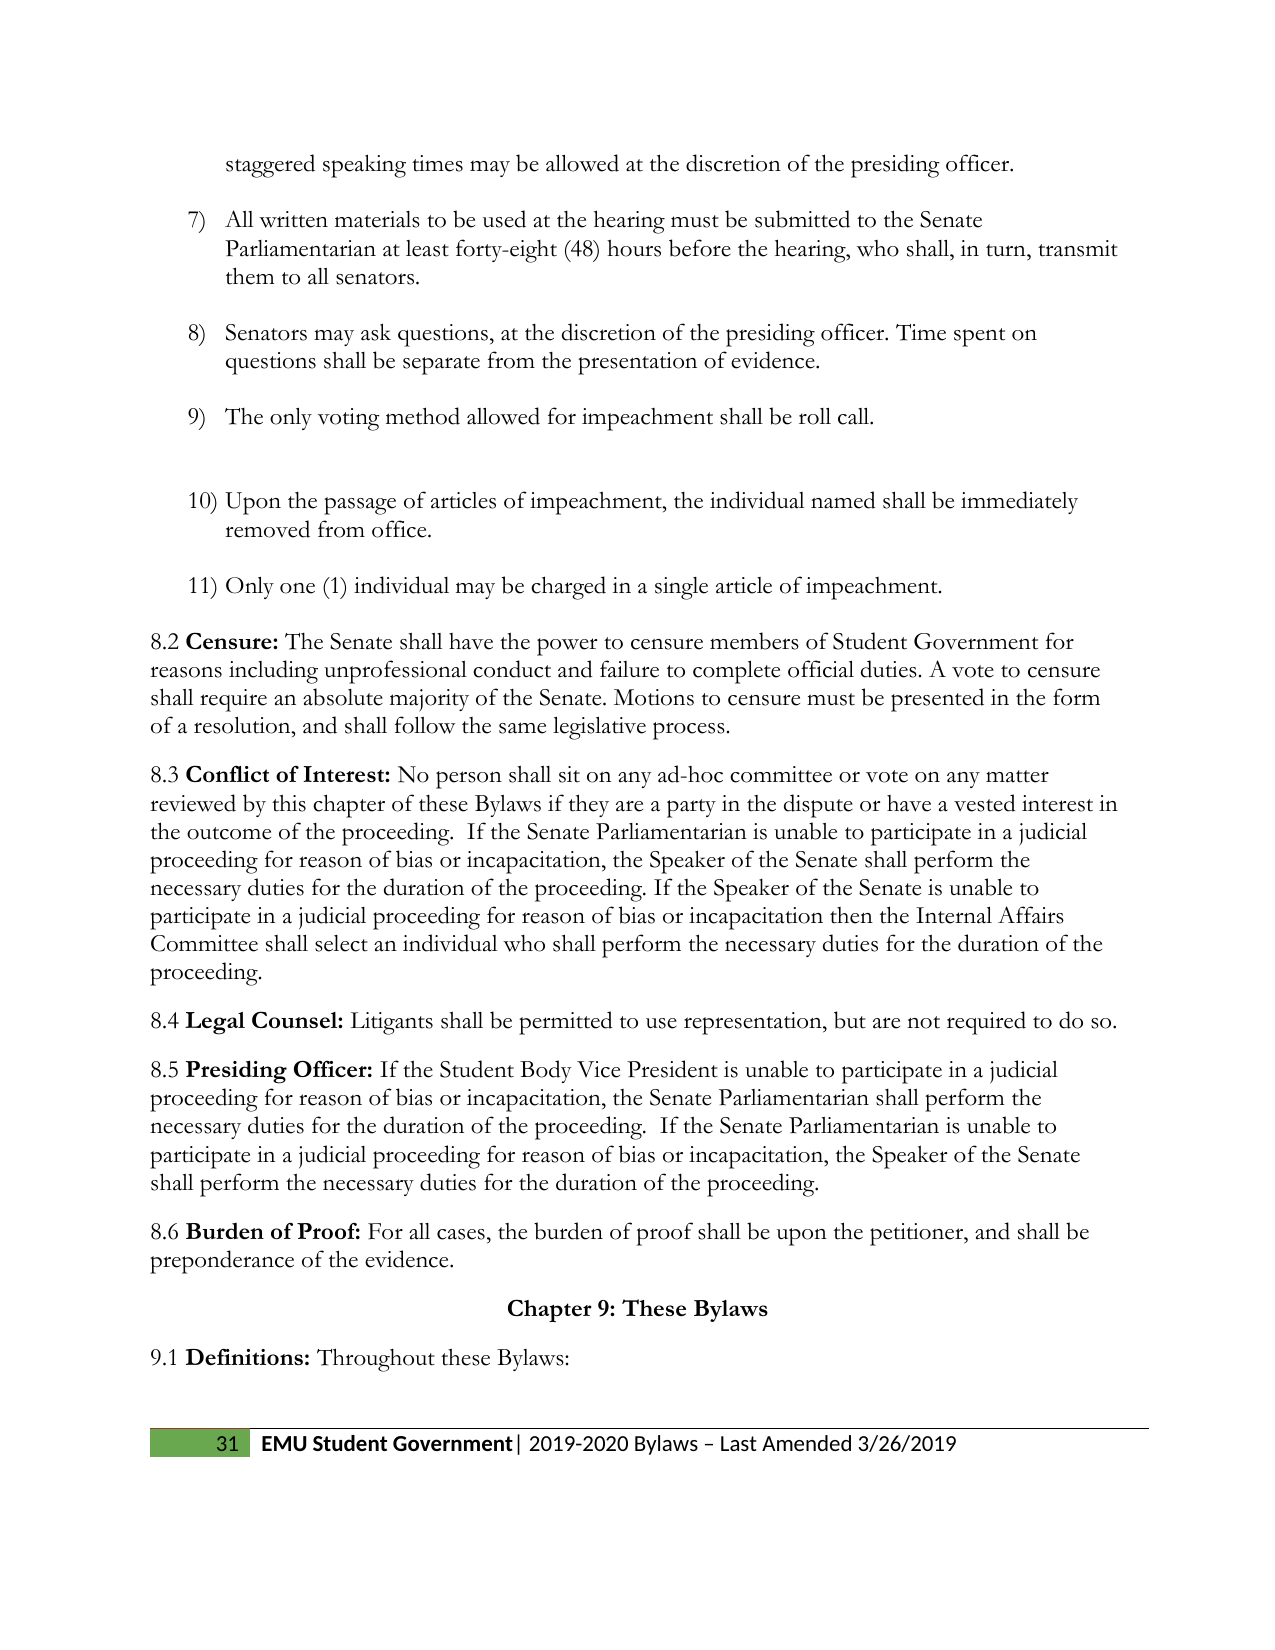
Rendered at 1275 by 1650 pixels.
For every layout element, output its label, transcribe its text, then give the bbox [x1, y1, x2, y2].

text Chapter 9: These Bylaws [150, 1294, 1125, 1323]
text 8.3 Conflict of Interest: No person shall sit on any ad-hoc committee or vote on any matter reviewed by this chapter of these Bylaws if they are a party in the dispute or have a vested interest in the outcome of the proceeding. If the Senate Parliamentarian is unable to participate in a judicial proceeding for reason of bias or incapacitation, the Speaker of the Senate shall perform the necessary duties for the duration of the proceeding. If the Speaker of the Senate is unable to participate in a judicial proceeding for reason of bias or incapacitation then the Internal Affairs Committee shall select an individual who shall perform the necessary duties for the duration of the proceeding. [150, 761, 1125, 986]
list Only one (1) individual may be charged in a single article of impeachment. [187, 572, 1125, 628]
list Upon the passage of articles of impeachment, the individual named shall be immediately removed from office. [187, 487, 1125, 544]
text 8.4 Legal Counsel: Litigants shall be permitted to use representation, but are not required to do so. [150, 1007, 1125, 1035]
text 8.6 Burden of Proof: For all cases, the burden of proof shall be upon the petitioner, and shall be preponderance of the evidence. [150, 1217, 1125, 1274]
list Senators may ask questions, at the discretion of the presiding officer. Time spent on questions shall be separate from the presentation of evidence. [187, 319, 1125, 375]
list All written materials to be used at the hearing must be submitted to the Senate Parliamentarian at least forty-eight (48) hours before the hearing, who shall, in turn, transmit them to all senators. [187, 206, 1125, 291]
text 9.1 Definitions: Throughout these Bylaws: [150, 1343, 1125, 1372]
text 8.5 Presiding Officer: If the Student Body Vice President is unable to participate in a judicial proceeding for reason of bias or incapacitation, the Senate Parliamentarian shall perform the necessary duties for the duration of the proceeding. If the Senate Parliamentarian is unable to participate in a judicial proceeding for reason of bias or incapacitation, the Speaker of the Senate shall perform the necessary duties for the duration of the proceeding. [150, 1056, 1125, 1197]
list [187, 150, 1125, 178]
text 8.2 Censure: The Senate shall have the power to censure members of Student Government for reasons including unprofessional conduct and failure to complete official duties. A vote to censure shall require an absolute majority of the Senate. Motions to censure must be presented in the form of a resolution, and shall follow the same legislative process. [150, 628, 1125, 740]
list The only voting method allowed for impeachment shall be roll call. [187, 403, 1125, 431]
